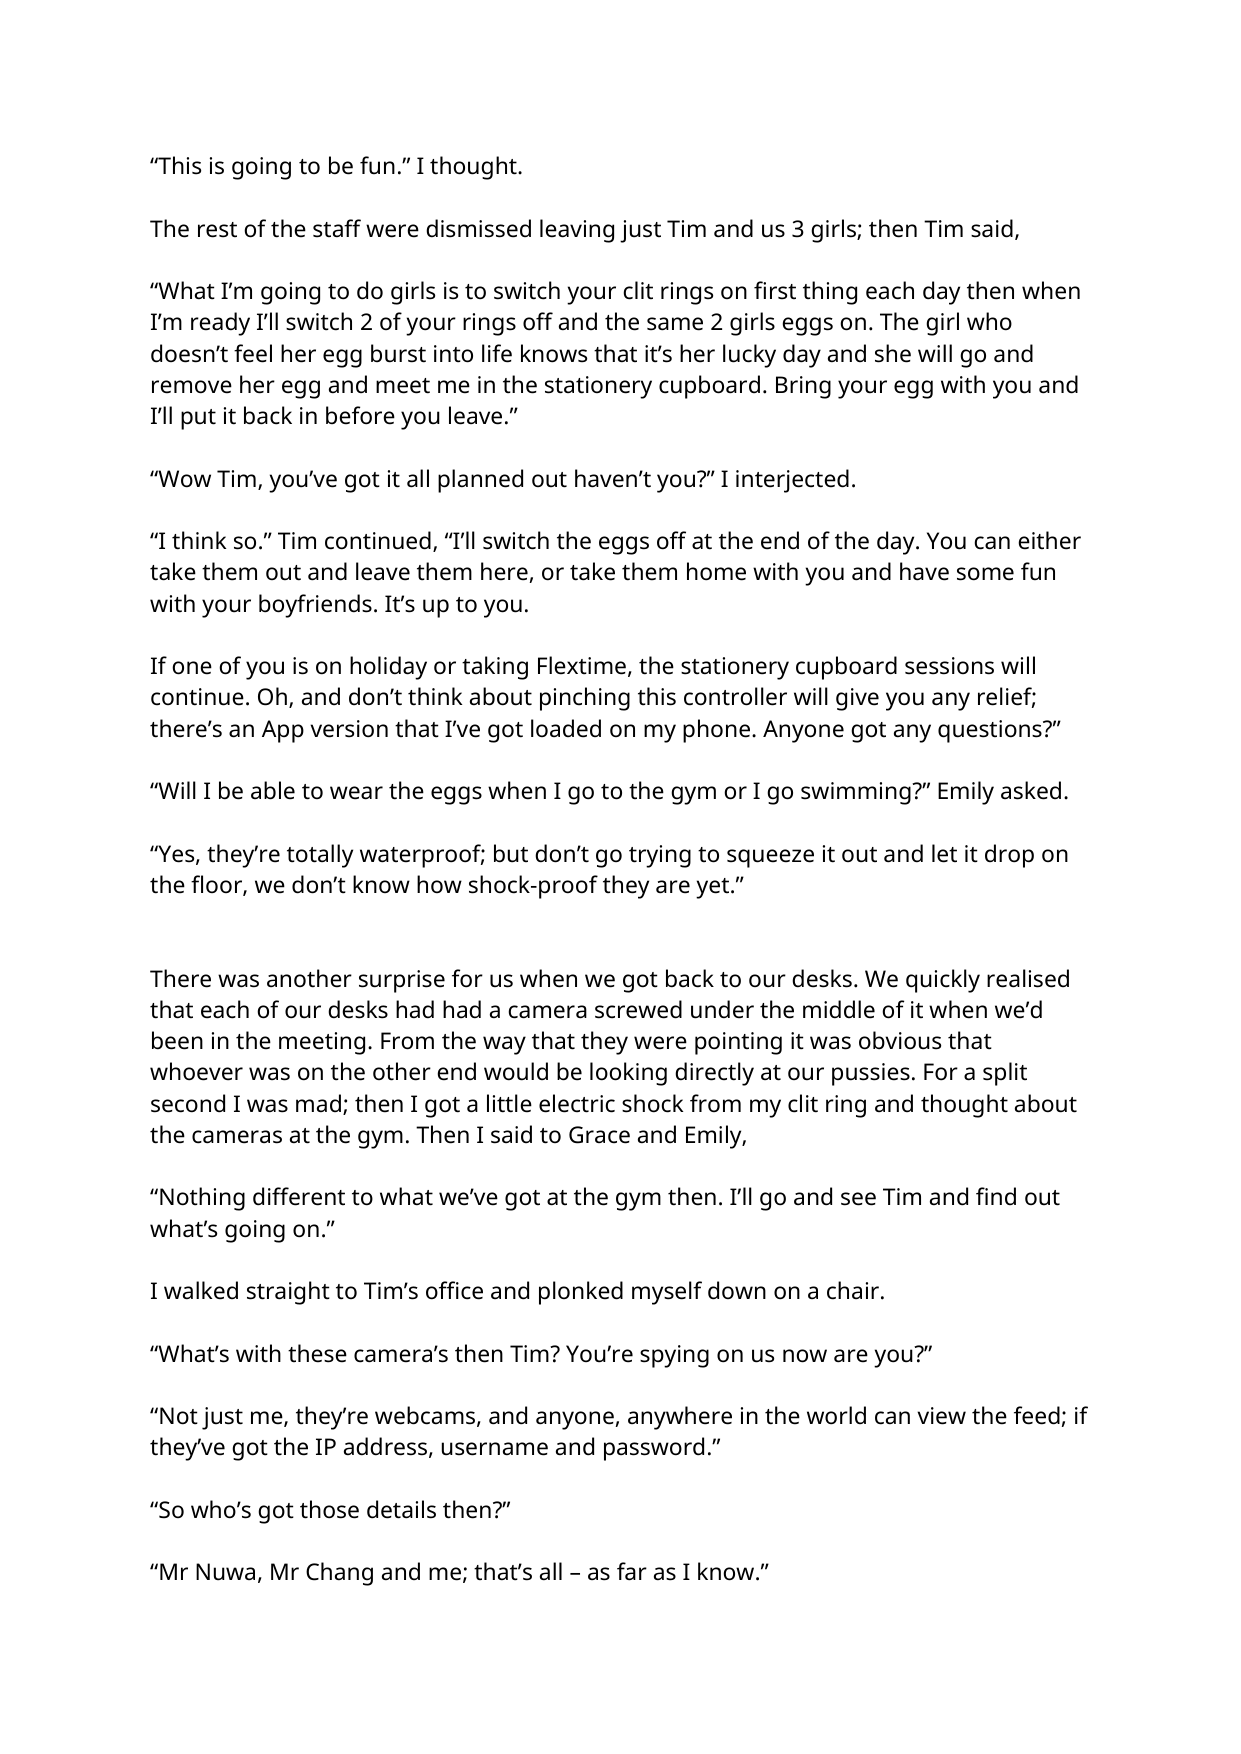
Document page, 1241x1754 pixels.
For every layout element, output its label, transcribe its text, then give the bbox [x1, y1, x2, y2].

text “What’s with these camera’s then Tim? You’re spying on us now are you?” [150, 1337, 1090, 1369]
text The rest of the staff were dismissed leaving just Tim and us 3 girls; then Tim said, [150, 212, 1090, 244]
text “Not just me, they’re webcams, and anyone, anywhere in the world can view the feed; if they’ve got the IP address, username and password.” [150, 1400, 1090, 1462]
text “Yes, they’re totally waterproof; but don’t go trying to squeeze it out and let it drop on the floor, we don’t know how shock-proof they are yet.” [150, 837, 1090, 900]
text I walked straight to Tim’s office and plonked myself down on a chair. [150, 1275, 1090, 1306]
text “Mr Nuwa, Mr Chang and me; that’s all – as far as I know.” [150, 1556, 1090, 1587]
text “I think so.” Tim continued, “I’ll switch the eggs off at the end of the day. You can either take them out and leave them here, or take them home with you and have some fun with your boyfriends. It’s up to you. [150, 525, 1090, 619]
text There was another surprise for us when we got back to our desks. We quickly realised that each of our desks had had a camera screwed under the middle of it when we’d been in the meeting. From the way that they were pointing it was obvious that whoever was on the other end would be looking directly at our pussies. For a split second I was mad; then I got a little electric shock from my clit ring and thought about the cameras at the gym. Then I said to Grace and Emily, [150, 962, 1090, 1150]
text “Nothing different to what we’ve got at the gym then. I’ll go and see Tim and find out what’s going on.” [150, 1181, 1090, 1244]
text “What I’m going to do girls is to switch your clit rings on first thing each day then when I’m ready I’ll switch 2 of your rings off and the same 2 girls eggs on. The girl who doesn’t feel her egg burst into life knows that it’s her lucky day and she will go and remove her egg and meet me in the stationery cupboard. Bring your egg with you and I’ll put it back in before you leave.” [150, 275, 1090, 431]
text “This is going to be fun.” I thought. [150, 150, 1090, 181]
text If one of you is on holiday or taking Flextime, the stationery cupboard sessions will continue. Oh, and don’t think about pinching this controller will give you any relief; there’s an App version that I’ve got loaded on my phone. Anyone got any questions?” [150, 650, 1090, 744]
text “Will I be able to wear the eggs when I go to the gym or I go swimming?” Emily asked. [150, 775, 1090, 806]
text “So who’s got those details then?” [150, 1494, 1090, 1525]
text “Wow Tim, you’ve got it all planned out haven’t you?” I interjected. [150, 462, 1090, 494]
